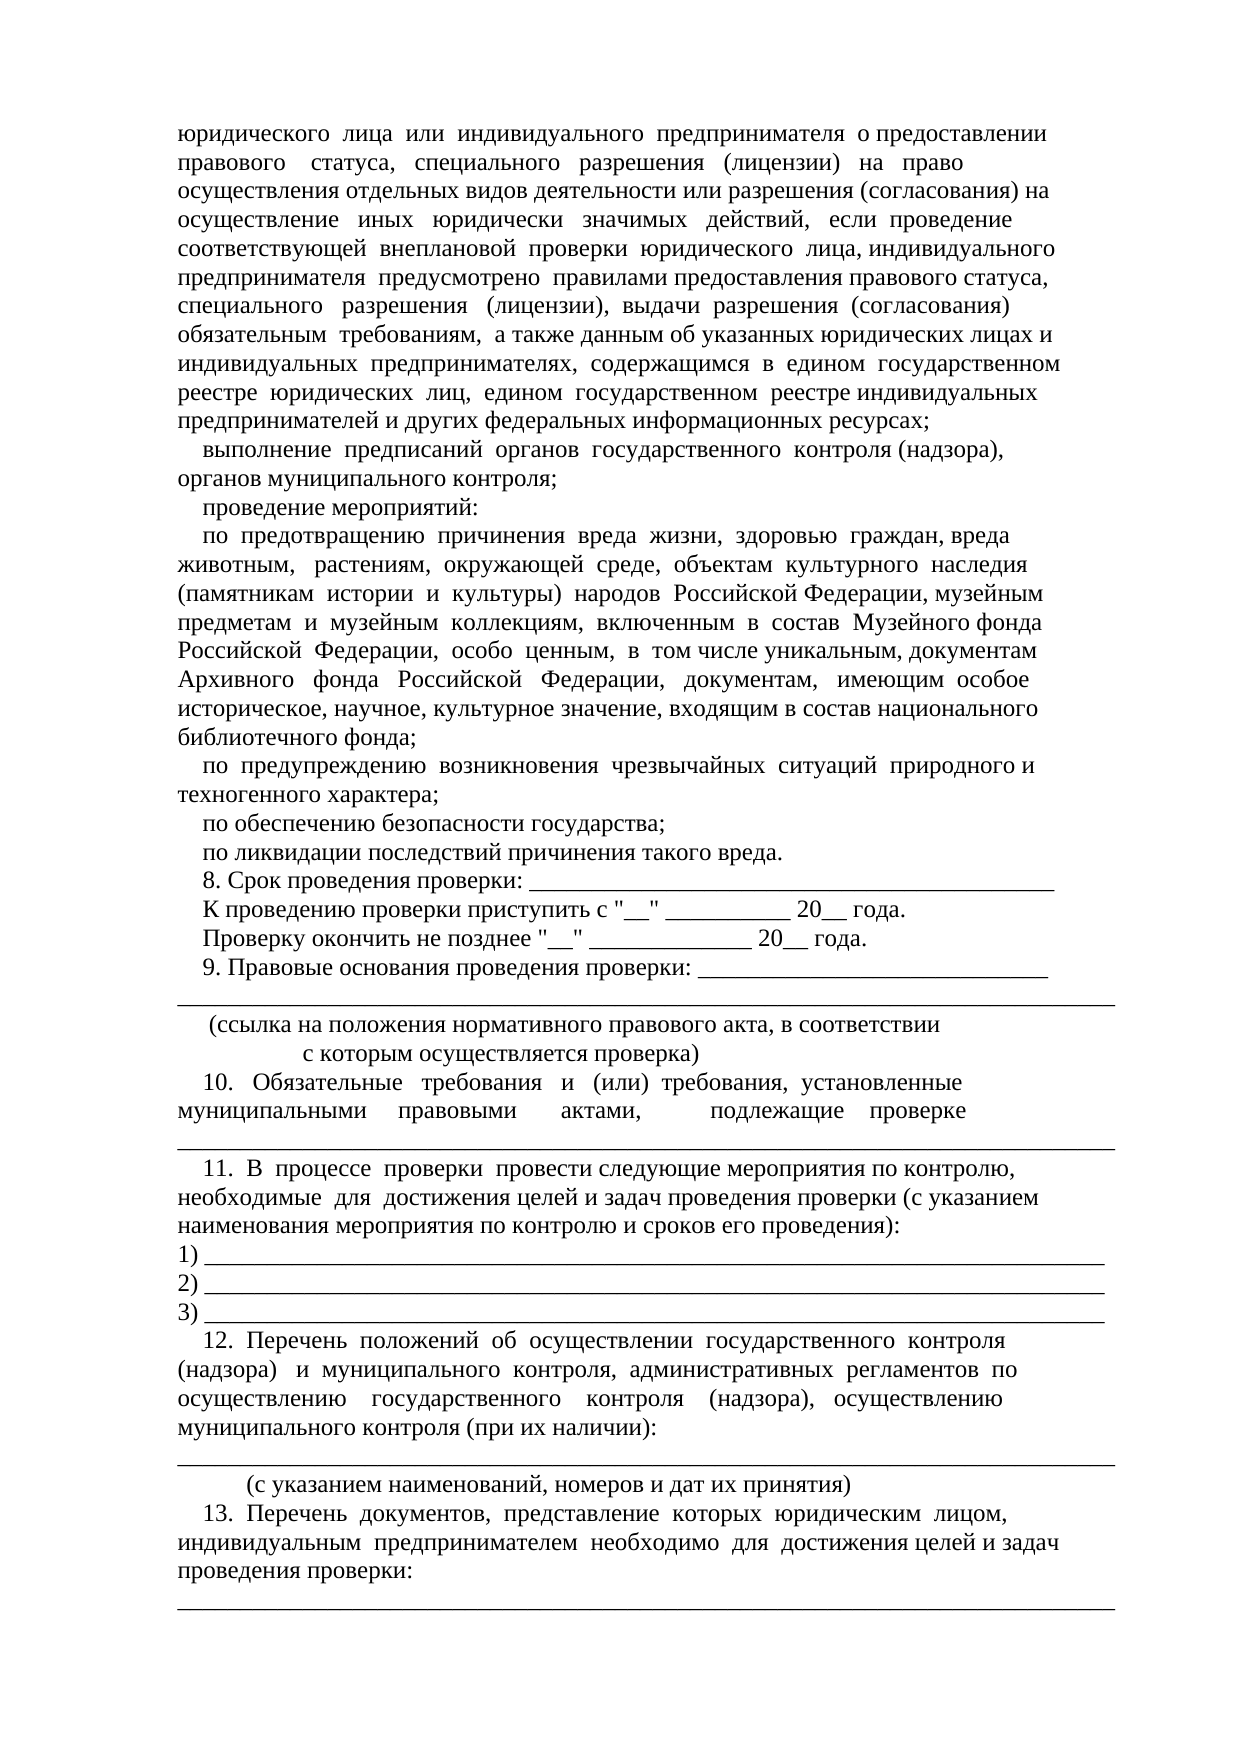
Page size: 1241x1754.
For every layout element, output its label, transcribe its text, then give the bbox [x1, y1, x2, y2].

text техногенного характера; [177, 779, 1152, 808]
text юридического лица или индивидуального предпринимателя о предоставлении [177, 118, 1152, 147]
text библиотечного фонда; [177, 722, 1152, 751]
text (памятникам истории и культуры) народов Российской Федерации, музейным [177, 578, 1152, 607]
text осуществлению государственного контроля (надзора), осуществлению [177, 1383, 1152, 1412]
text с которым осуществляется проверка) [177, 1038, 1152, 1067]
text индивидуальных предпринимателях, содержащимся в едином государственном [177, 348, 1152, 377]
text по предупреждению возникновения чрезвычайных ситуаций природного и [177, 751, 1152, 779]
text предпринимателя предусмотрено правилами предоставления правового статуса, [177, 262, 1152, 291]
text предметам и музейным коллекциям, включенным в состав Музейного фонда [177, 607, 1152, 636]
text осуществления отдельных видов деятельности или разрешения (согласования) на [177, 176, 1152, 204]
text необходимые для достижения целей и задач проведения проверки (с указанием [177, 1182, 1152, 1211]
text животным, растениям, окружающей среде, объектам культурного наследия [177, 549, 1152, 578]
text предпринимателей и других федеральных информационных ресурсах; [177, 406, 1152, 434]
text 12. Перечень положений об осуществлении государственного контроля [177, 1326, 1152, 1354]
text по обеспечению безопасности государства; [177, 808, 1152, 837]
text ___________________________________________________________________________ [177, 981, 1152, 1009]
text реестре юридических лиц, едином государственном реестре индивидуальных [177, 377, 1152, 406]
text ___________________________________________________________________________ [177, 1124, 1152, 1153]
text органов муниципального контроля; [177, 463, 1152, 492]
text по ликвидации последствий причинения такого вреда. [177, 837, 1152, 866]
text индивидуальным предпринимателем необходимо для достижения целей и задач [177, 1527, 1152, 1556]
text 13. Перечень документов, представление которых юридическим лицом, [177, 1498, 1152, 1527]
text Архивного фонда Российской Федерации, документам, имеющим особое [177, 664, 1152, 693]
text специального разрешения (лицензии), выдачи разрешения (согласования) [177, 291, 1152, 319]
text 9. Правовые основания проведения проверки: ____________________________ [177, 952, 1152, 981]
text 1) ________________________________________________________________________ [177, 1239, 1152, 1268]
text (ссылка на положения нормативного правового акта, в соответствии [177, 1009, 1152, 1038]
text муниципального контроля (при их наличии): [177, 1412, 1152, 1441]
text осуществление иных юридически значимых действий, если проведение [177, 204, 1152, 233]
text 8. Срок проведения проверки: __________________________________________ [177, 866, 1152, 894]
text наименования мероприятия по контролю и сроков его проведения): [177, 1211, 1152, 1239]
text Российской Федерации, особо ценным, в том числе уникальным, документам [177, 636, 1152, 664]
text муниципальными правовыми актами, подлежащие проверке [177, 1096, 1152, 1124]
text 10. Обязательные требования и (или) требования, установленные [177, 1067, 1152, 1096]
text Проверку окончить не позднее "__" _____________ 20__ года. [177, 923, 1152, 952]
text 3) ________________________________________________________________________ [177, 1297, 1152, 1326]
text выполнение предписаний органов государственного контроля (надзора), [177, 434, 1152, 463]
text ___________________________________________________________________________ [177, 1441, 1152, 1469]
text К проведению проверки приступить с "__" __________ 20__ года. [177, 894, 1152, 923]
text 11. В процессе проверки провести следующие мероприятия по контролю, [177, 1153, 1152, 1182]
text историческое, научное, культурное значение, входящим в состав национального [177, 693, 1152, 722]
text по предотвращению причинения вреда жизни, здоровью граждан, вреда [177, 521, 1152, 549]
text (надзора) и муниципального контроля, административных регламентов по [177, 1354, 1152, 1383]
text проведение мероприятий: [177, 492, 1152, 521]
text соответствующей внеплановой проверки юридического лица, индивидуального [177, 233, 1152, 262]
text обязательным требованиям, а также данным об указанных юридических лицах и [177, 319, 1152, 348]
text правового статуса, специального разрешения (лицензии) на право [177, 147, 1152, 176]
text (с указанием наименований, номеров и дат их принятия) [177, 1469, 1152, 1498]
text ___________________________________________________________________________ [177, 1584, 1152, 1613]
text 2) ________________________________________________________________________ [177, 1268, 1152, 1297]
text проведения проверки: [177, 1556, 1152, 1584]
